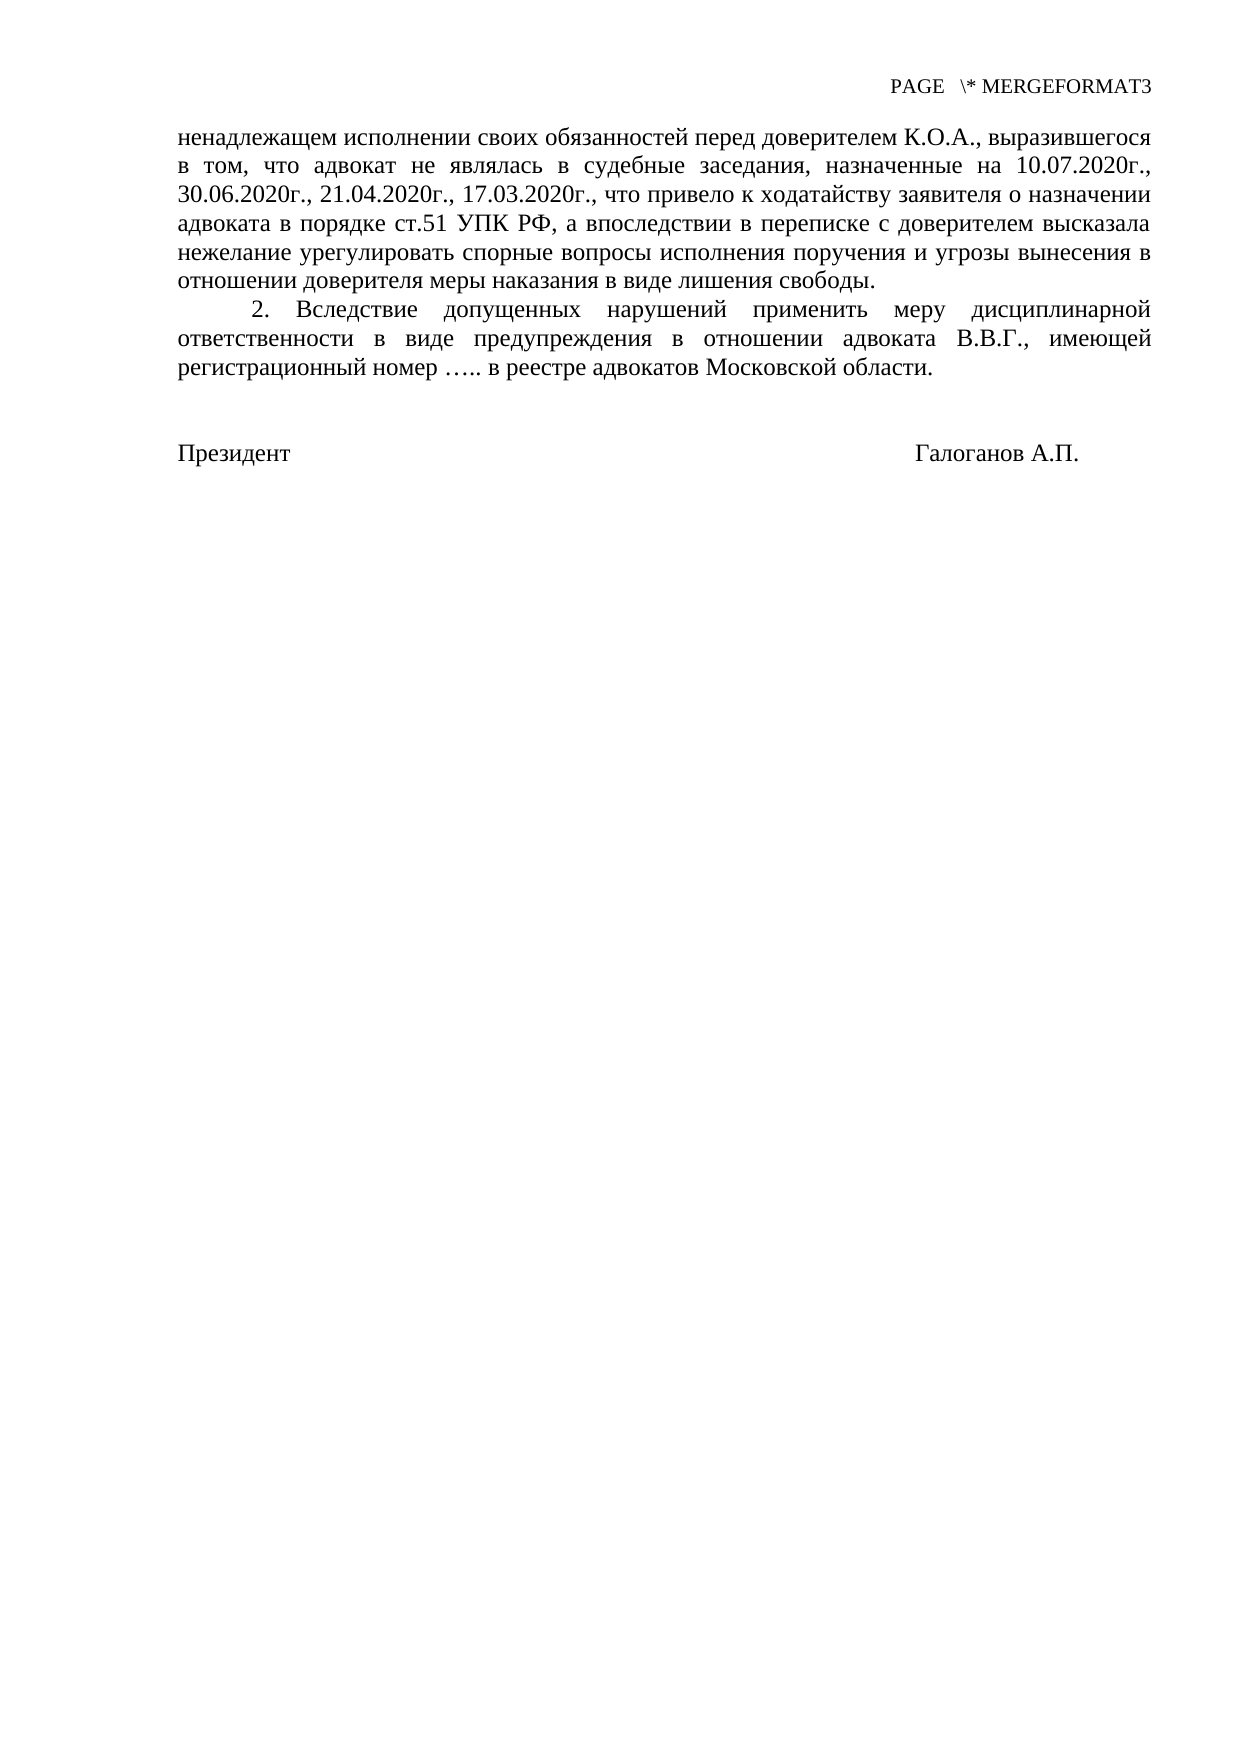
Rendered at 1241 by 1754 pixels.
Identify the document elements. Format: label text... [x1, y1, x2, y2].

text 2. Вследствие допущенных нарушений применить меру дисциплинарной ответственности в виде предупреждения в отношении адвоката В.В.Г., имеющей регистрационный номер ….. в реестре адвокатов Московской области. [177, 294, 1152, 381]
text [177, 122, 1152, 294]
text Президент Галоганов А.П. [177, 438, 1152, 467]
